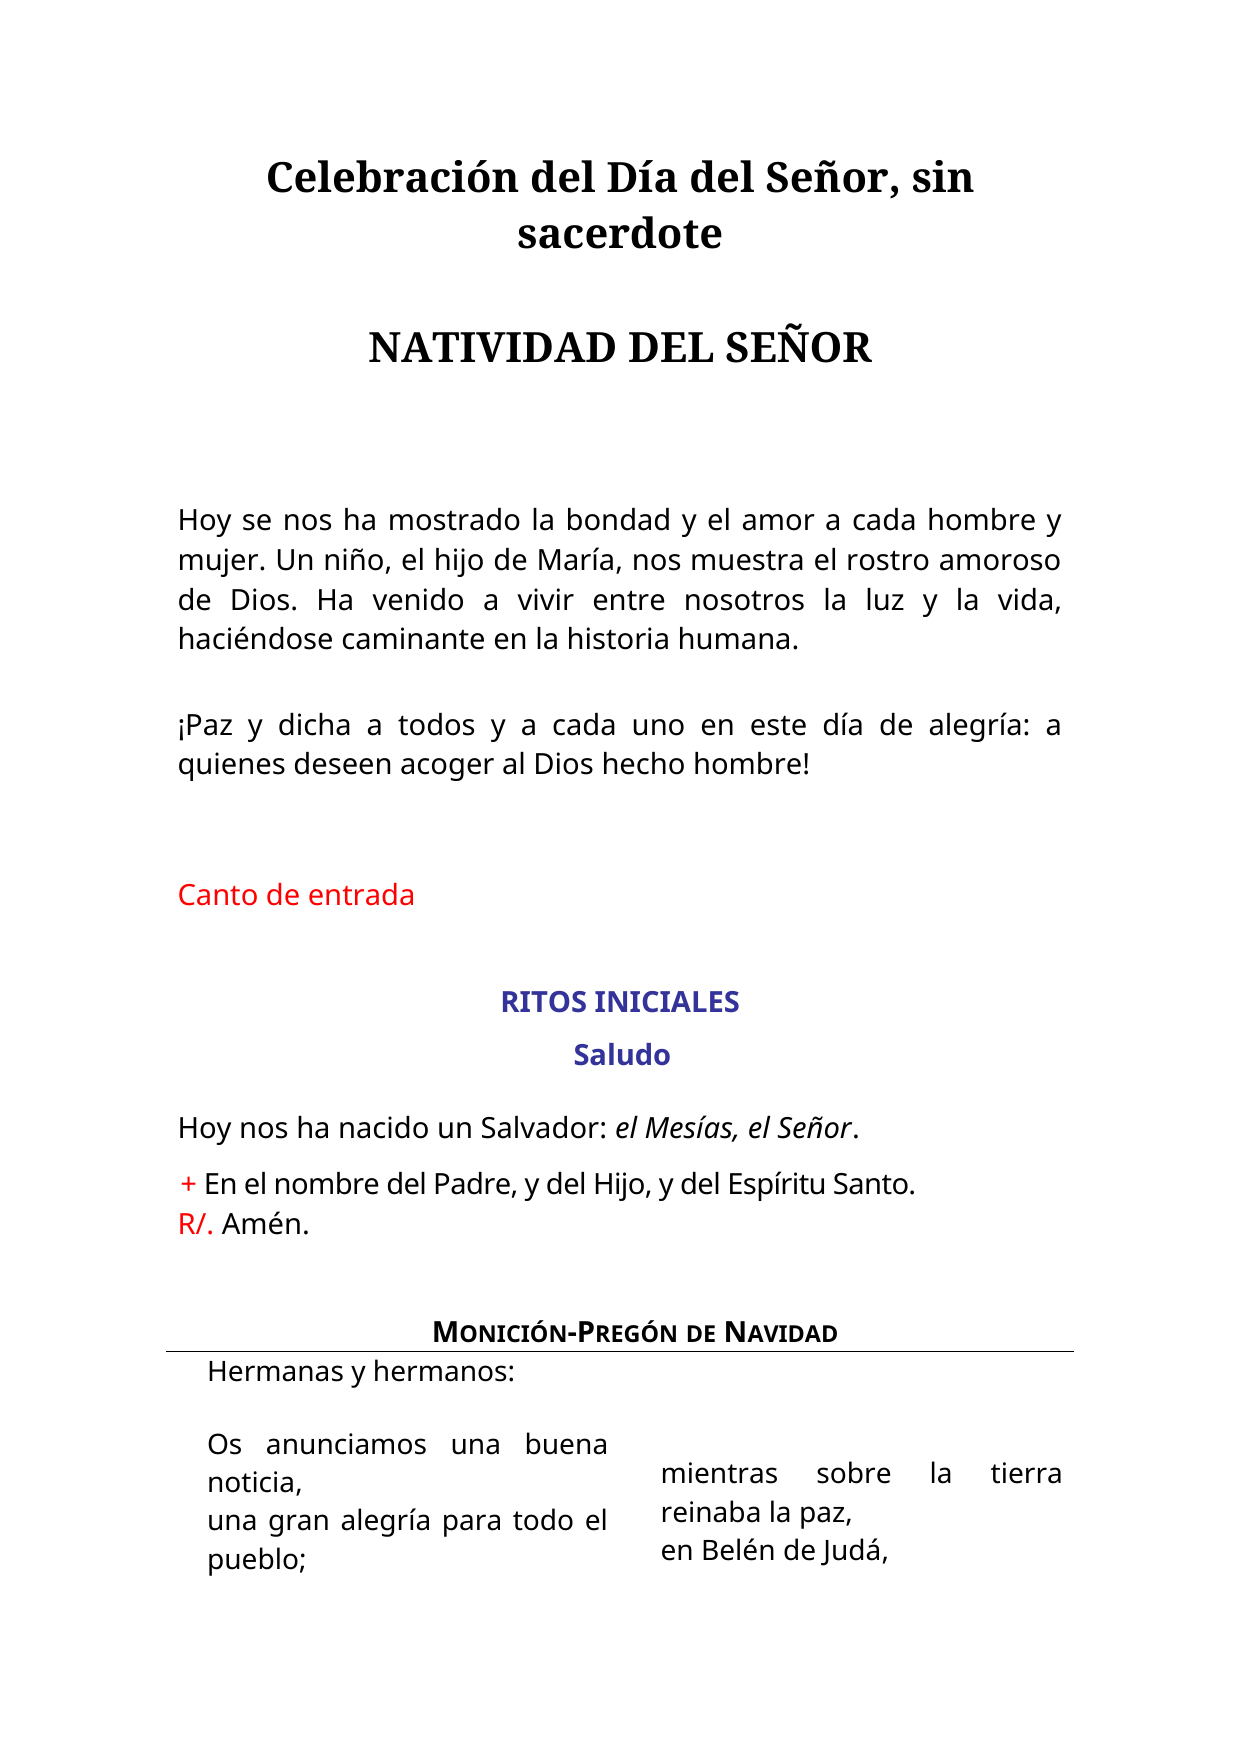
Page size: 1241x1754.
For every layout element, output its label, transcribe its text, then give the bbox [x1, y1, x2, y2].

text R/. Amén. [177, 1203, 1063, 1243]
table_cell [620, 1352, 1074, 1577]
text Hoy nos ha nacido un Salvador: el Mesías, el Señor. [177, 1108, 1063, 1147]
text NATIVIDAD DEL SEÑOR [177, 318, 1063, 375]
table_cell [166, 1352, 619, 1577]
text Saludo [181, 1034, 1063, 1074]
text RITOS INICIALES [177, 982, 1063, 1021]
text Celebración del Día del Señor, sin sacerdote [177, 148, 1063, 261]
text ¡Paz y dicha a todos y a cada uno en este día de alegría: a quienes deseen acoger al Dios hecho hombre! [177, 704, 1063, 783]
table_header Monición-Pregón de Navidad [166, 1311, 1074, 1351]
text Hoy se nos ha mostrado la bondad y el amor a cada hombre y mujer. Un niño, el hijo de María, nos muestra el rostro amoroso de Dios. Ha venido a vivir entre nosotros la luz y la vida, haciéndose caminante en la historia humana. [177, 499, 1063, 658]
text + En el nombre del Padre, y del Hijo, y del Espíritu Santo. [180, 1163, 1063, 1203]
text Canto de entrada [177, 874, 1063, 914]
